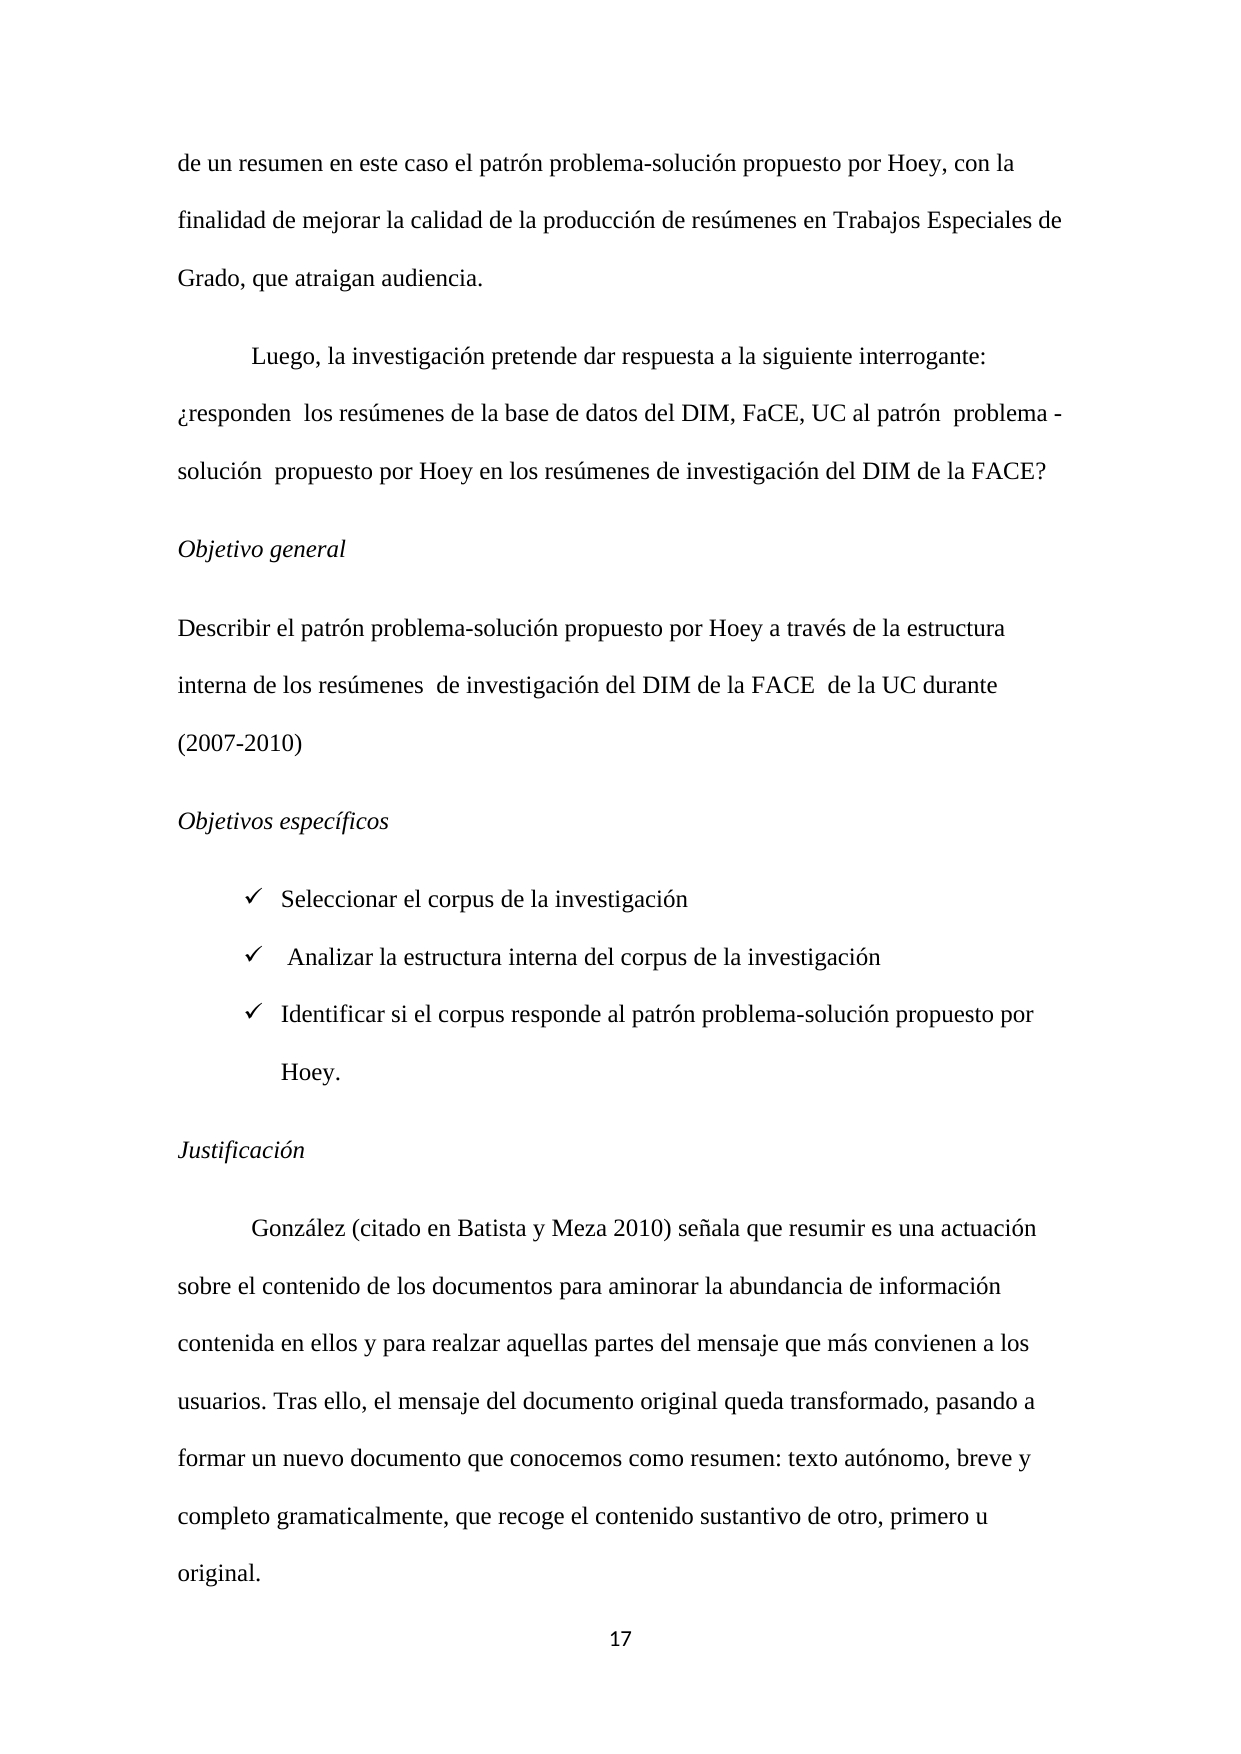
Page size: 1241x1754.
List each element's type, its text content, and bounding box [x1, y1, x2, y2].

list Seleccionar el corpus de la investigación [243, 884, 1063, 913]
text Objetivo general [177, 534, 1063, 563]
list Analizar la estructura interna del corpus de la investigación [243, 942, 1063, 971]
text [177, 148, 1063, 291]
text Describir el patrón problema-solución propuesto por Hoey a través de la estructura interna de los resúmenes de investigación del DIM de la FACE de la UC durante (2007-2010) [177, 613, 1063, 756]
list Identificar si el corpus responde al patrón problema-solución propuesto por Hoey. [243, 999, 1063, 1086]
text Objetivos específicos [177, 806, 1063, 835]
text González (citado en Batista y Meza 2010) señala que resumir es una actuación sobre el contenido de los documentos para aminorar la abundancia de información contenida en ellos y para realzar aquellas partes del mensaje que más convienen a los usuarios. Tras ello, el mensaje del documento original queda transformado, pasando a formar un nuevo documento que conocemos como resumen: texto autónomo, breve y completo gramaticalmente, que recoge el contenido sustantivo de otro, primero u original. [177, 1213, 1063, 1587]
text Justificación [177, 1135, 1063, 1164]
text Luego, la investigación pretende dar respuesta a la siguiente interrogante: ¿responden los resúmenes de la base de datos del DIM, FaCE, UC al patrón problema - solución propuesto por Hoey en los resúmenes de investigación del DIM de la FACE? [177, 341, 1063, 485]
